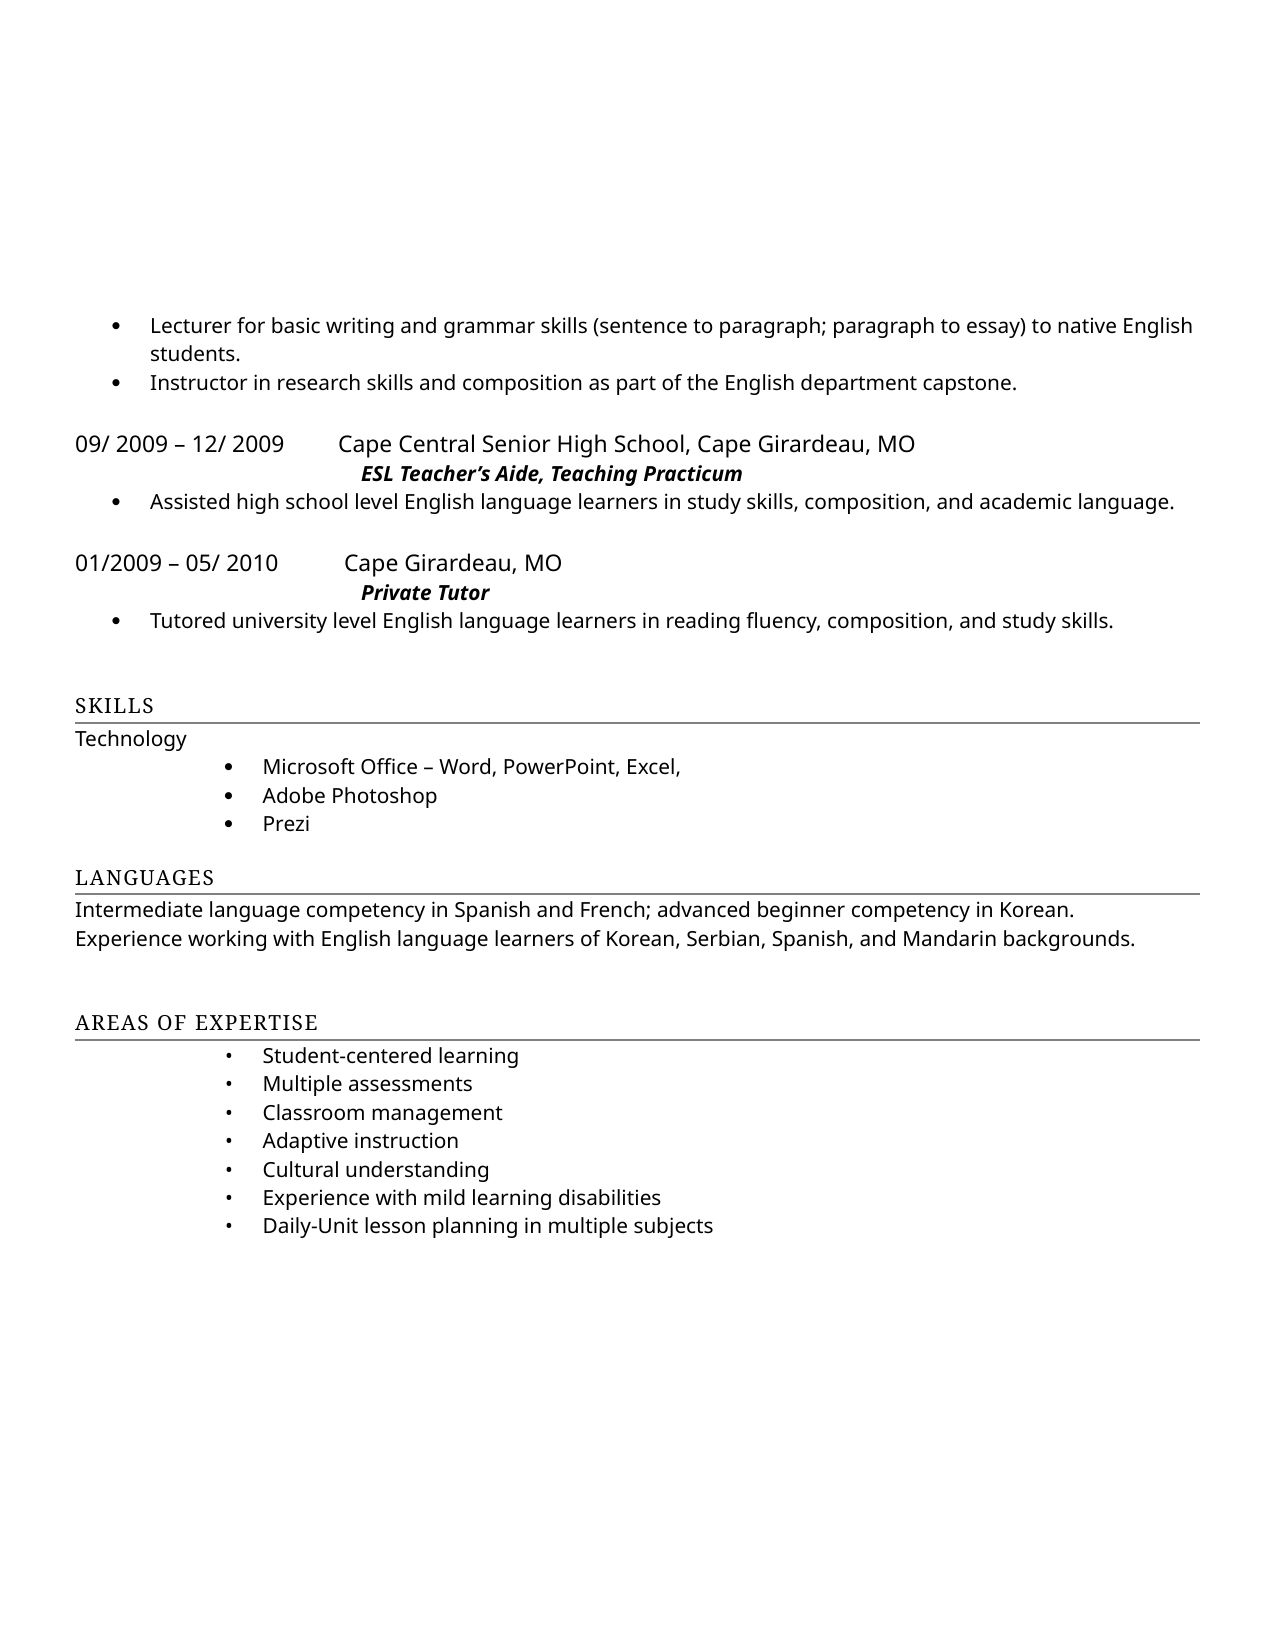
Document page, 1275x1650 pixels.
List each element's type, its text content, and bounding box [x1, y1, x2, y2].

list Adobe Photoshop [225, 781, 1200, 809]
list Experience with mild learning disabilities [225, 1183, 1200, 1212]
list Student-centered learning [225, 1041, 1200, 1069]
list Classroom management [225, 1098, 1200, 1126]
text Technology [75, 724, 1200, 752]
text 01/2009 – 05/ 2010 Cape Girardeau, MO [75, 547, 1200, 578]
text Private Tutor [75, 578, 1200, 607]
text 09/ 2009 – 12/ 2009 Cape Central Senior High School, Cape Girardeau, MO [75, 428, 1200, 459]
list Cultural understanding [225, 1155, 1200, 1183]
text Skills [75, 691, 1200, 722]
text Languages [75, 863, 1200, 893]
text Experience working with English language learners of Korean, Serbian, Spanish, and Mandarin backgrounds. [75, 924, 1200, 952]
list Microsoft Office – Word, PowerPoint, Excel, [225, 752, 1200, 781]
text Intermediate language competency in Spanish and French; advanced beginner competency in Korean. [75, 895, 1200, 924]
list Instructor in research skills and composition as part of the English department capstone. [112, 368, 1200, 396]
text ESL Teacher’s Aide, Teaching Practicum [75, 459, 1200, 487]
list Lecturer for basic writing and grammar skills (sentence to paragraph; paragraph to essay) to native English students. [112, 311, 1200, 368]
text Areas of expertise [75, 1008, 1200, 1039]
list Assisted high school level English language learners in study skills, composition, and academic language. [112, 487, 1200, 516]
list Prezi [225, 809, 1200, 838]
list Tutored university level English language learners in reading fluency, composition, and study skills. [112, 607, 1200, 635]
list Adaptive instruction [225, 1126, 1200, 1155]
list Daily-Unit lesson planning in multiple subjects [225, 1212, 1200, 1240]
list Multiple assessments [225, 1069, 1200, 1098]
